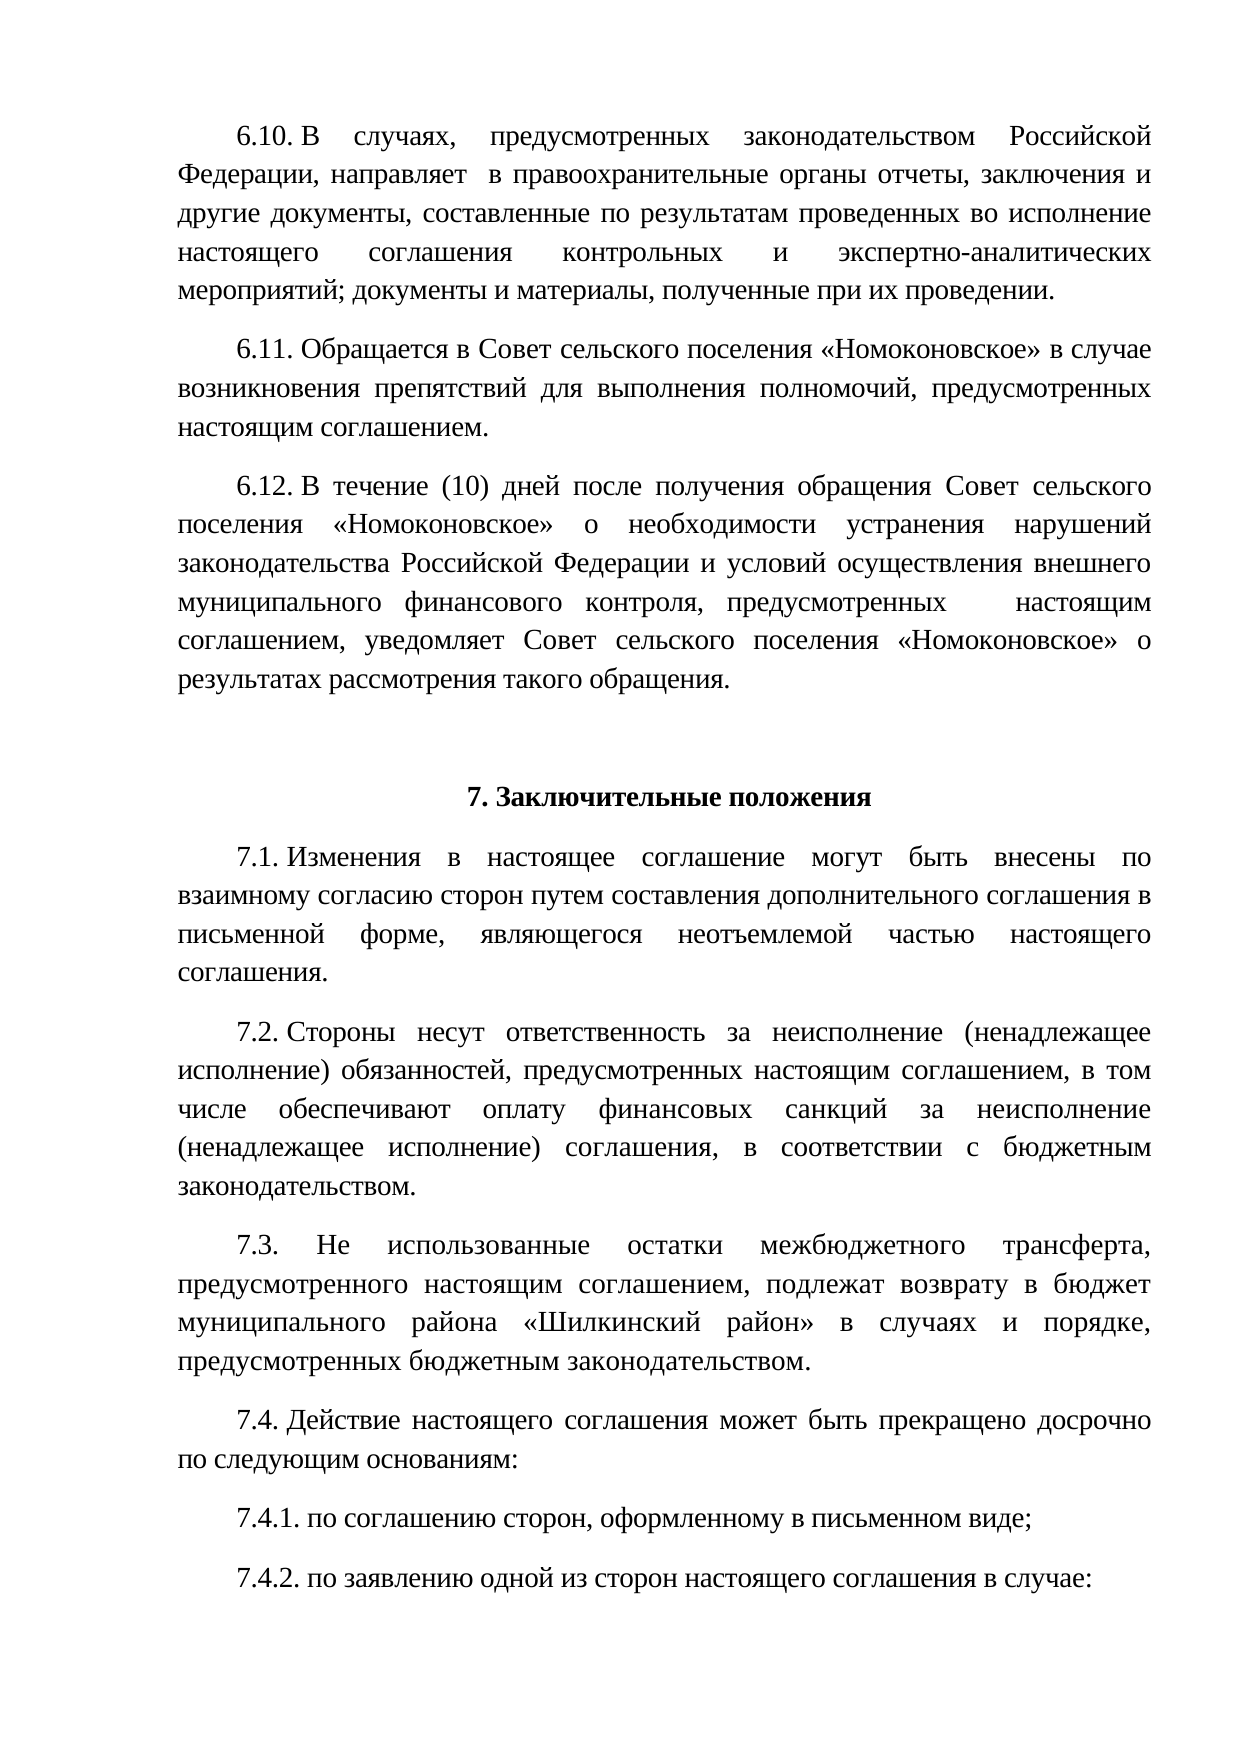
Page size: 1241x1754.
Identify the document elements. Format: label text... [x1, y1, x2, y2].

text 7.4.1. по соглашению сторон, оформленному в письменном виде; [177, 1500, 1152, 1534]
text 7.1. Изменения в настоящее соглашение могут быть внесены по взаимному согласию сторон путем составления дополнительного соглашения в письменной форме, являющегося неотъемлемой частью настоящего соглашения. [177, 839, 1152, 988]
text 7. Заключительные положения [177, 779, 1152, 813]
text 7.4. Действие настоящего соглашения может быть прекращено досрочно по следующим основаниям: [177, 1402, 1152, 1474]
text 7.4.2. по заявлению одной из сторон настоящего соглашения в случае: [177, 1560, 1152, 1593]
text 7.3. Не использованные остатки межбюджетного трансферта, предусмотренного настоящим соглашением, подлежат возврату в бюджет муниципального района «Шилкинский район» в случаях и порядке, предусмотренных бюджетным законодательством. [177, 1227, 1152, 1377]
text 6.11. Обращается в Совет сельского поселения «Номоконовское» в случае возникновения препятствий для выполнения полномочий, предусмотренных настоящим соглашением. [177, 332, 1152, 442]
text 6.12. В течение (10) дней после получения обращения Совет сельского поселения «Номоконовское» о необходимости устранения нарушений законодательства Российской Федерации и условий осуществления внешнего муниципального финансового контроля, предусмотренных настоящим соглашением, уведомляет Совет сельского поселения «Номоконовское» о результатах рассмотрения такого обращения. [177, 468, 1152, 694]
text 7.2. Стороны несут ответственность за неисполнение (ненадлежащее исполнение) обязанностей, предусмотренных настоящим соглашением, в том числе обеспечивают оплату финансовых санкций за неисполнение (ненадлежащее исполнение) соглашения, в соответствии с бюджетным законодательством. [177, 1014, 1152, 1202]
text 6.10. В случаях, предусмотренных законодательством Российской Федерации, направляет в правоохранительные органы отчеты, заключения и другие документы, составленные по результатам проведенных во исполнение настоящего соглашения контрольных и экспертно-аналитических мероприятий; документы и материалы, полученные при их проведении. [177, 118, 1152, 306]
